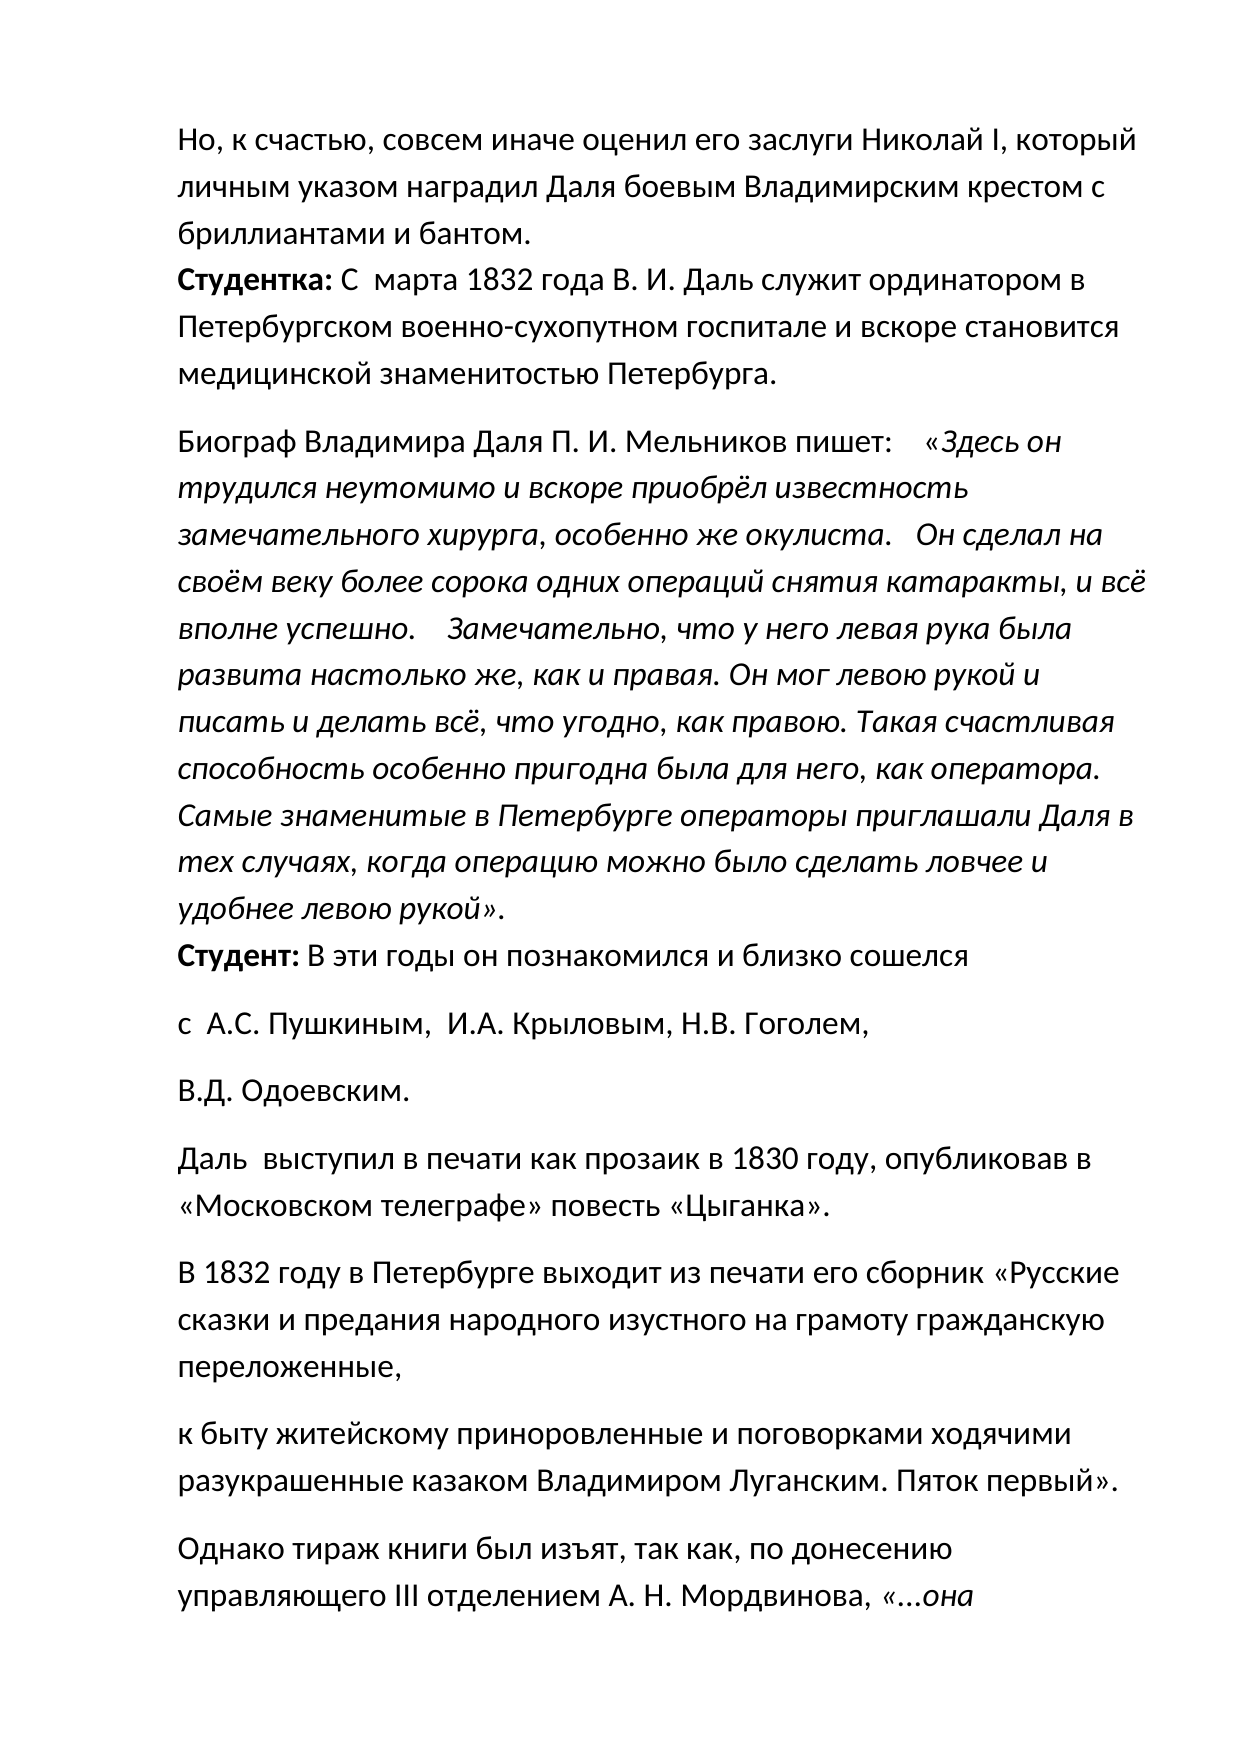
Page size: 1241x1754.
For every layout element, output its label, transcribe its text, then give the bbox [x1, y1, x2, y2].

text с А.С. Пушкиным, И.А. Крыловым, Н.В. Гоголем, [177, 1002, 1152, 1042]
text к быту житейскому приноровленные и поговорками ходячими разукрашенные казаком Владимиром Луганским. Пяток первый». [177, 1412, 1152, 1500]
text В.Д. Одоевским. [177, 1069, 1152, 1110]
text Биограф Владимира Даля П. И. Мельников пишет: «Здесь он трудился неутомимо и вскоре приобрёл известность замечательного хирурга, особенно же окулиста. Он сделал на своём веку более сорока одних операций снятия катаракты, и всё вполне успешно. Замечательно, что у него левая рука была развита настолько же, как и правая. Он мог левою рукой и писать и делать всё, что угодно, как правою. Такая счастливая способность особенно пригодна была для него, как оператора. Самые знаменитые в Петербурге операторы приглашали Даля в тех случаях, когда операцию можно было сделать ловчее и удобнее левою рукой». Студент: В эти годы он познакомился и близко сошелся [177, 419, 1152, 975]
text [177, 1527, 1152, 1614]
text Даль выступил в печати как прозаик в 1830 году, опубликовав в «Московском телеграфе» повесть «Цыганка». [177, 1137, 1152, 1224]
text Но, к счастью, совсем иначе оценил его заслуги Николай I, который личным указом наградил Даля боевым Владимирским крестом с бриллиантами и бантом. Студентка: С марта 1832 года В. И. Даль служит ординатором в Петербургском военно-сухопутном госпитале и вскоре становится медицинской знаменитостью Петербурга. [177, 118, 1152, 393]
text В 1832 году в Петербурге выходит из печати его сборник «Русские сказки и предания народного изустного на грамоту гражданскую переложенные, [177, 1251, 1152, 1386]
